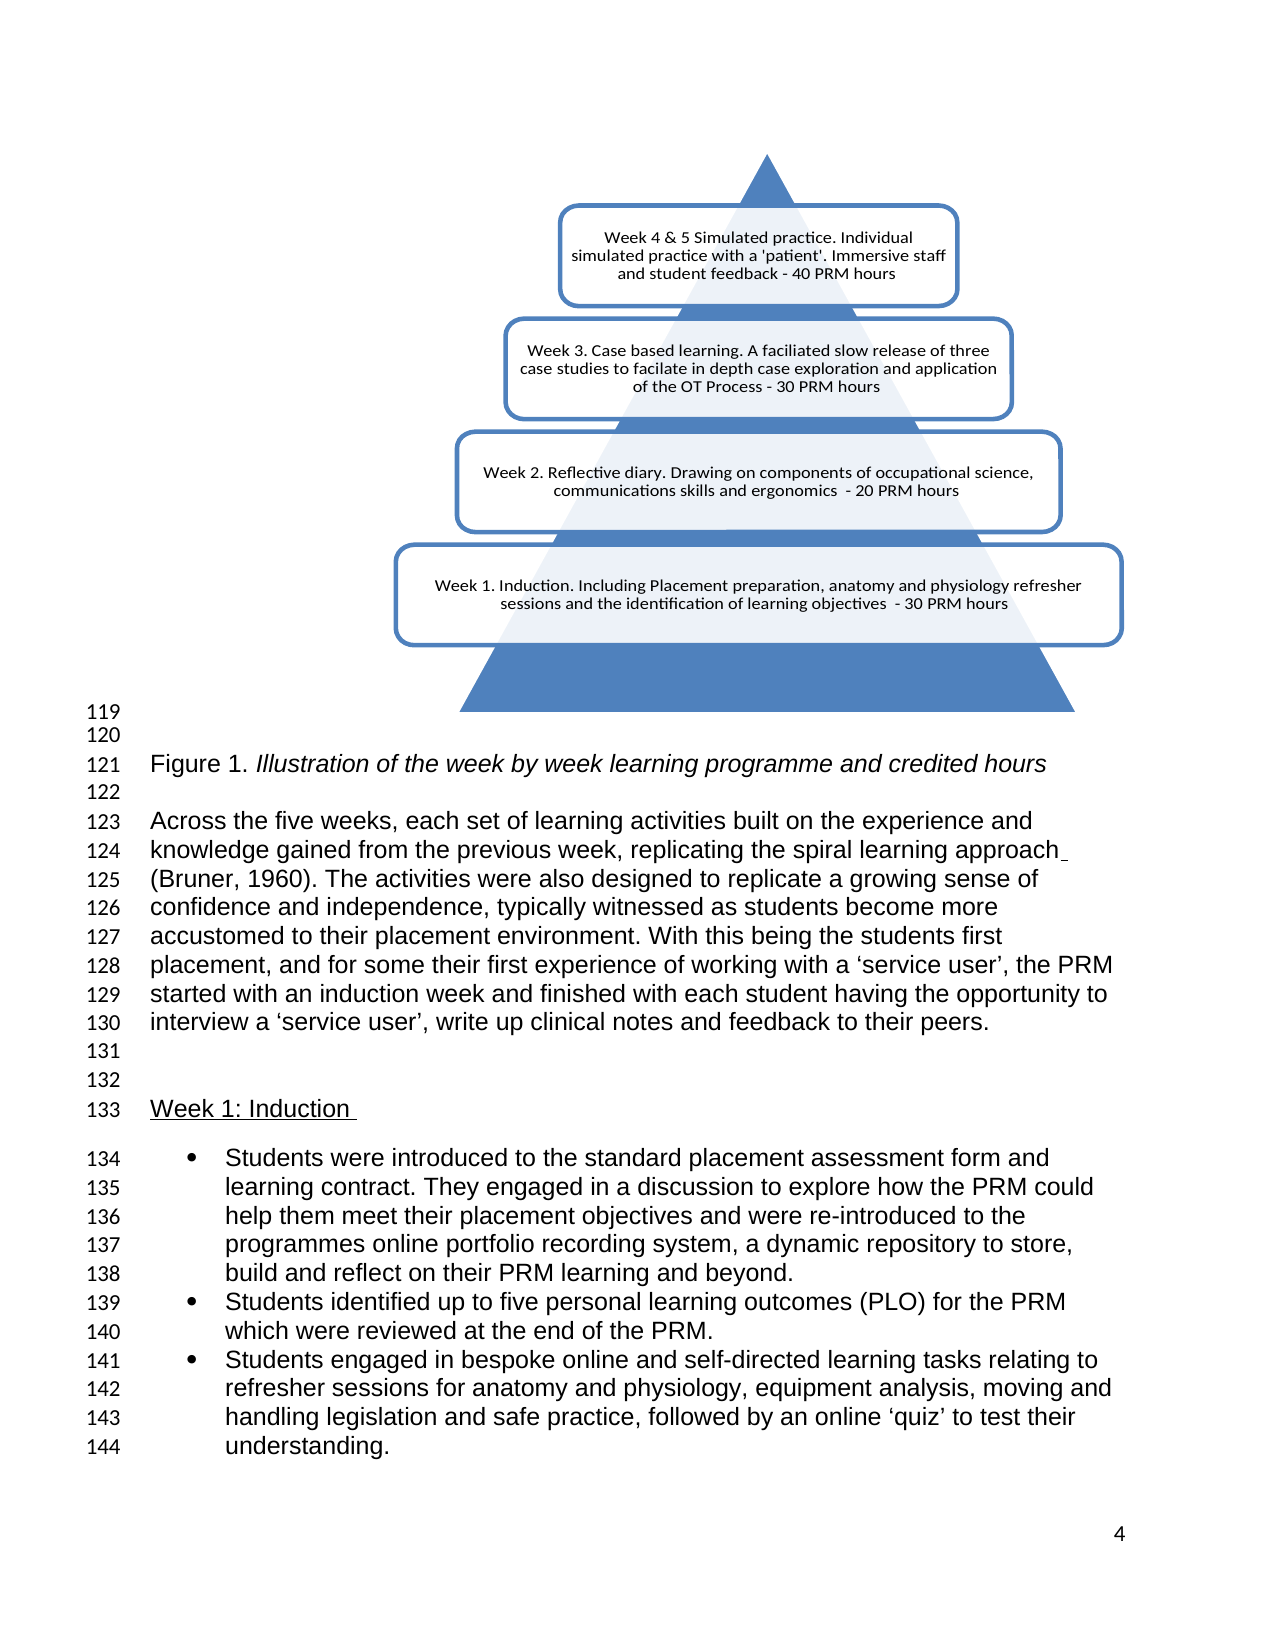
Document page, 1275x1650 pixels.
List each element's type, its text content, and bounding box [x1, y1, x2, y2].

text Across the five weeks, each set of learning activities built on the experience and knowledge gained from the previous week, replicating the spiral learning approach (Bruner, 1960). The activities were also designed to replicate a growing sense of confidence and independence, typically witnessed as students become more accustomed to their placement environment. With this being the students first placement, and for some their first experience of working with a ‘service user’, the PRM started with an induction week and finished with each student having the opportunity to interview a ‘service user’, write up clinical notes and feedback to their peers. [150, 806, 1125, 1036]
text Week 1: Induction [150, 1093, 1125, 1122]
text Figure 1. Illustration of the week by week learning programme and credited hours [150, 748, 1125, 777]
list Students were introduced to the standard placement assessment form and learning contract. They engaged in a discussion to explore how the PRM could help them meet their placement objectives and were re-introduced to the programmes online portfolio recording system, a dynamic repository to store, build and reflect on their PRM learning and beyond. [187, 1143, 1125, 1287]
list Students identified up to five personal learning outcomes (PLO) for the PRM which were reviewed at the end of the PRM. [187, 1287, 1125, 1344]
list Students engaged in bespoke online and self-directed learning tasks relating to refresher sessions for anatomy and physiology, equipment analysis, moving and handling legislation and safe practice, followed by an online ‘quiz’ to test their understanding. [187, 1344, 1125, 1460]
